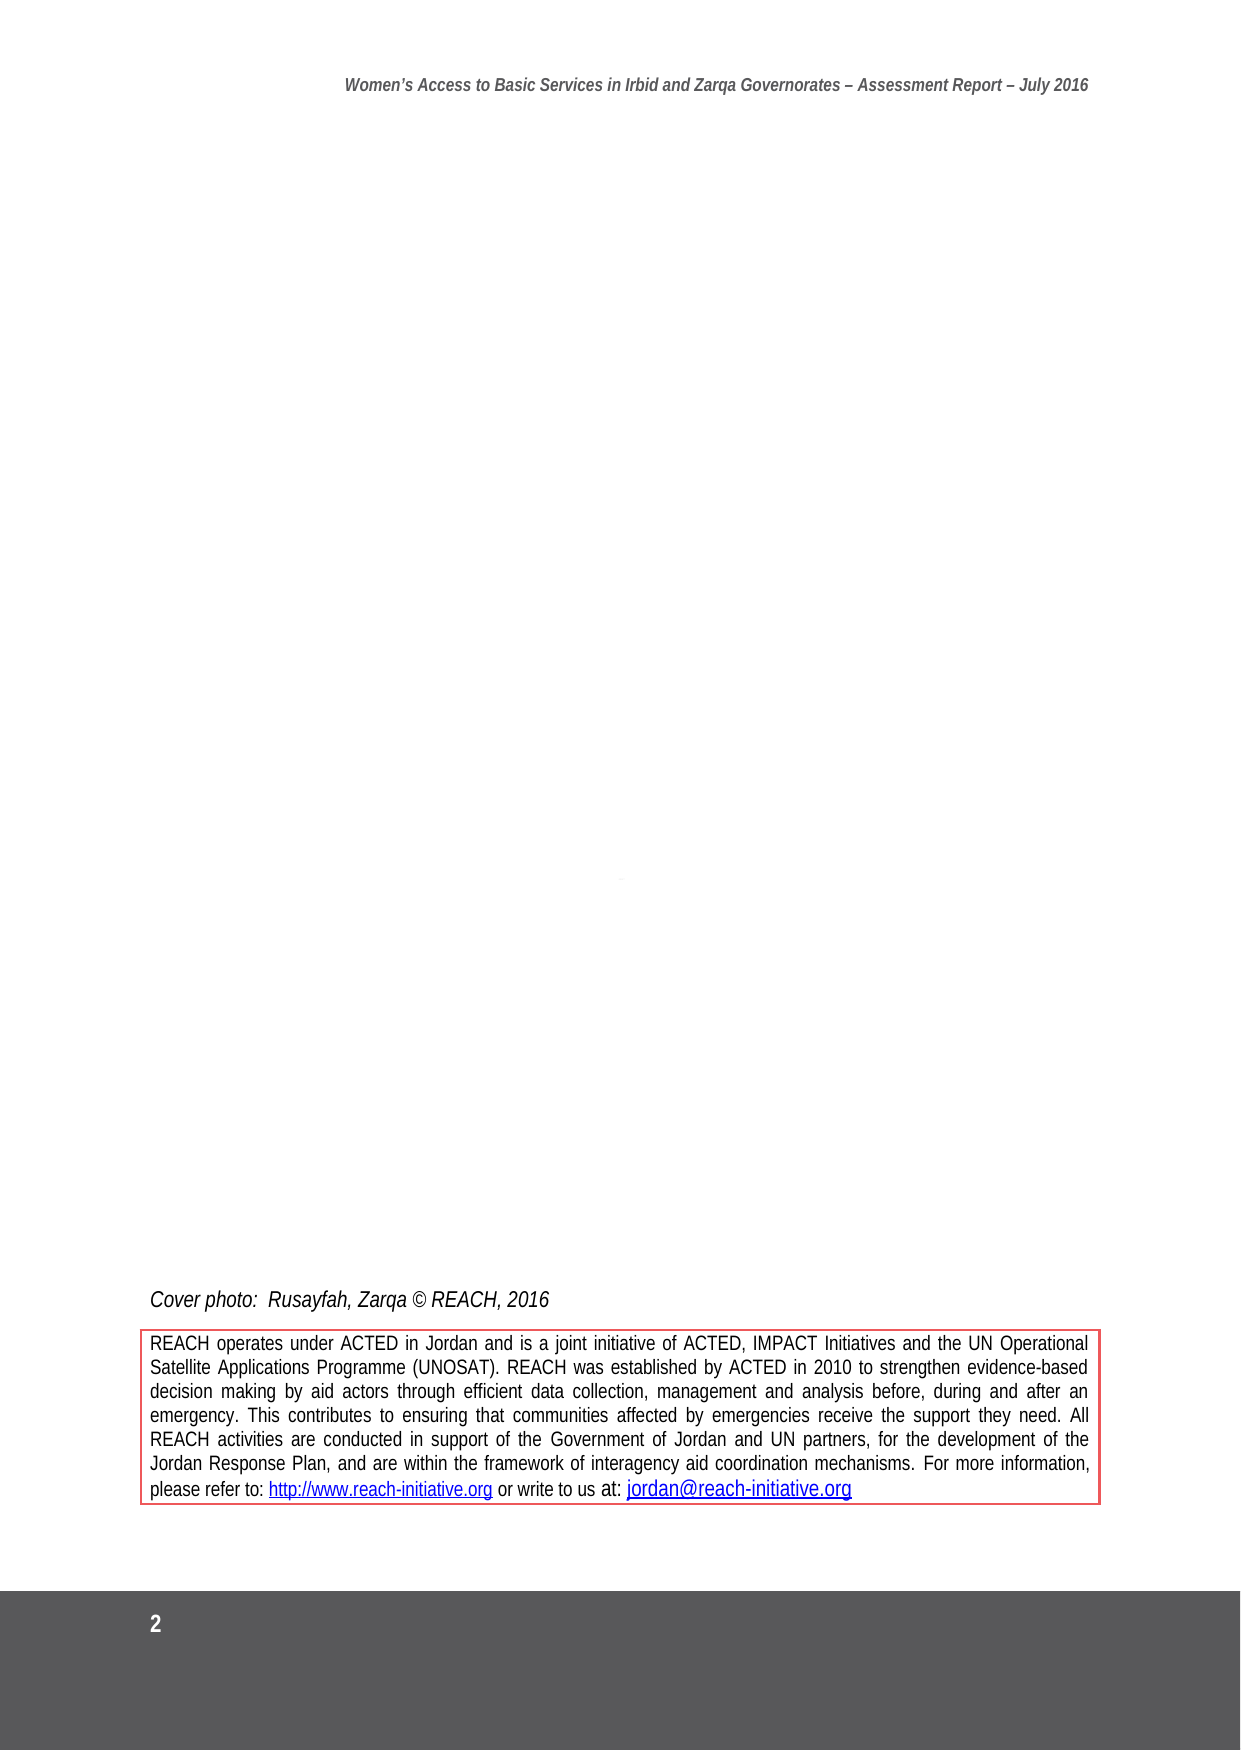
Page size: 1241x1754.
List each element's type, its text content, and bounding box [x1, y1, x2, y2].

text REACH operates under ACTED in Jordan and is a joint initiative of ACTED, IMPACT Initiatives and the UN Operational Satellite Applications Programme (UNOSAT). REACH was established by ACTED in 2010 to strengthen evidence-based decision making by aid actors through efficient data collection, management and analysis before, during and after an emergency. This contributes to ensuring that communities affected by emergencies receive the support they need. All REACH activities are conducted in support of the Government of Jordan and UN partners, for the development of the Jordan Response Plan, and are within the framework of interagency aid coordination mechanisms. For more information, please refer to: http://www.reach-initiative.org or write to us at: jordan@reach-initiative.org [142, 1331, 1098, 1503]
text Cover photo: Rusayfah, Zarqa © REACH, 2016 [150, 1286, 1090, 1312]
